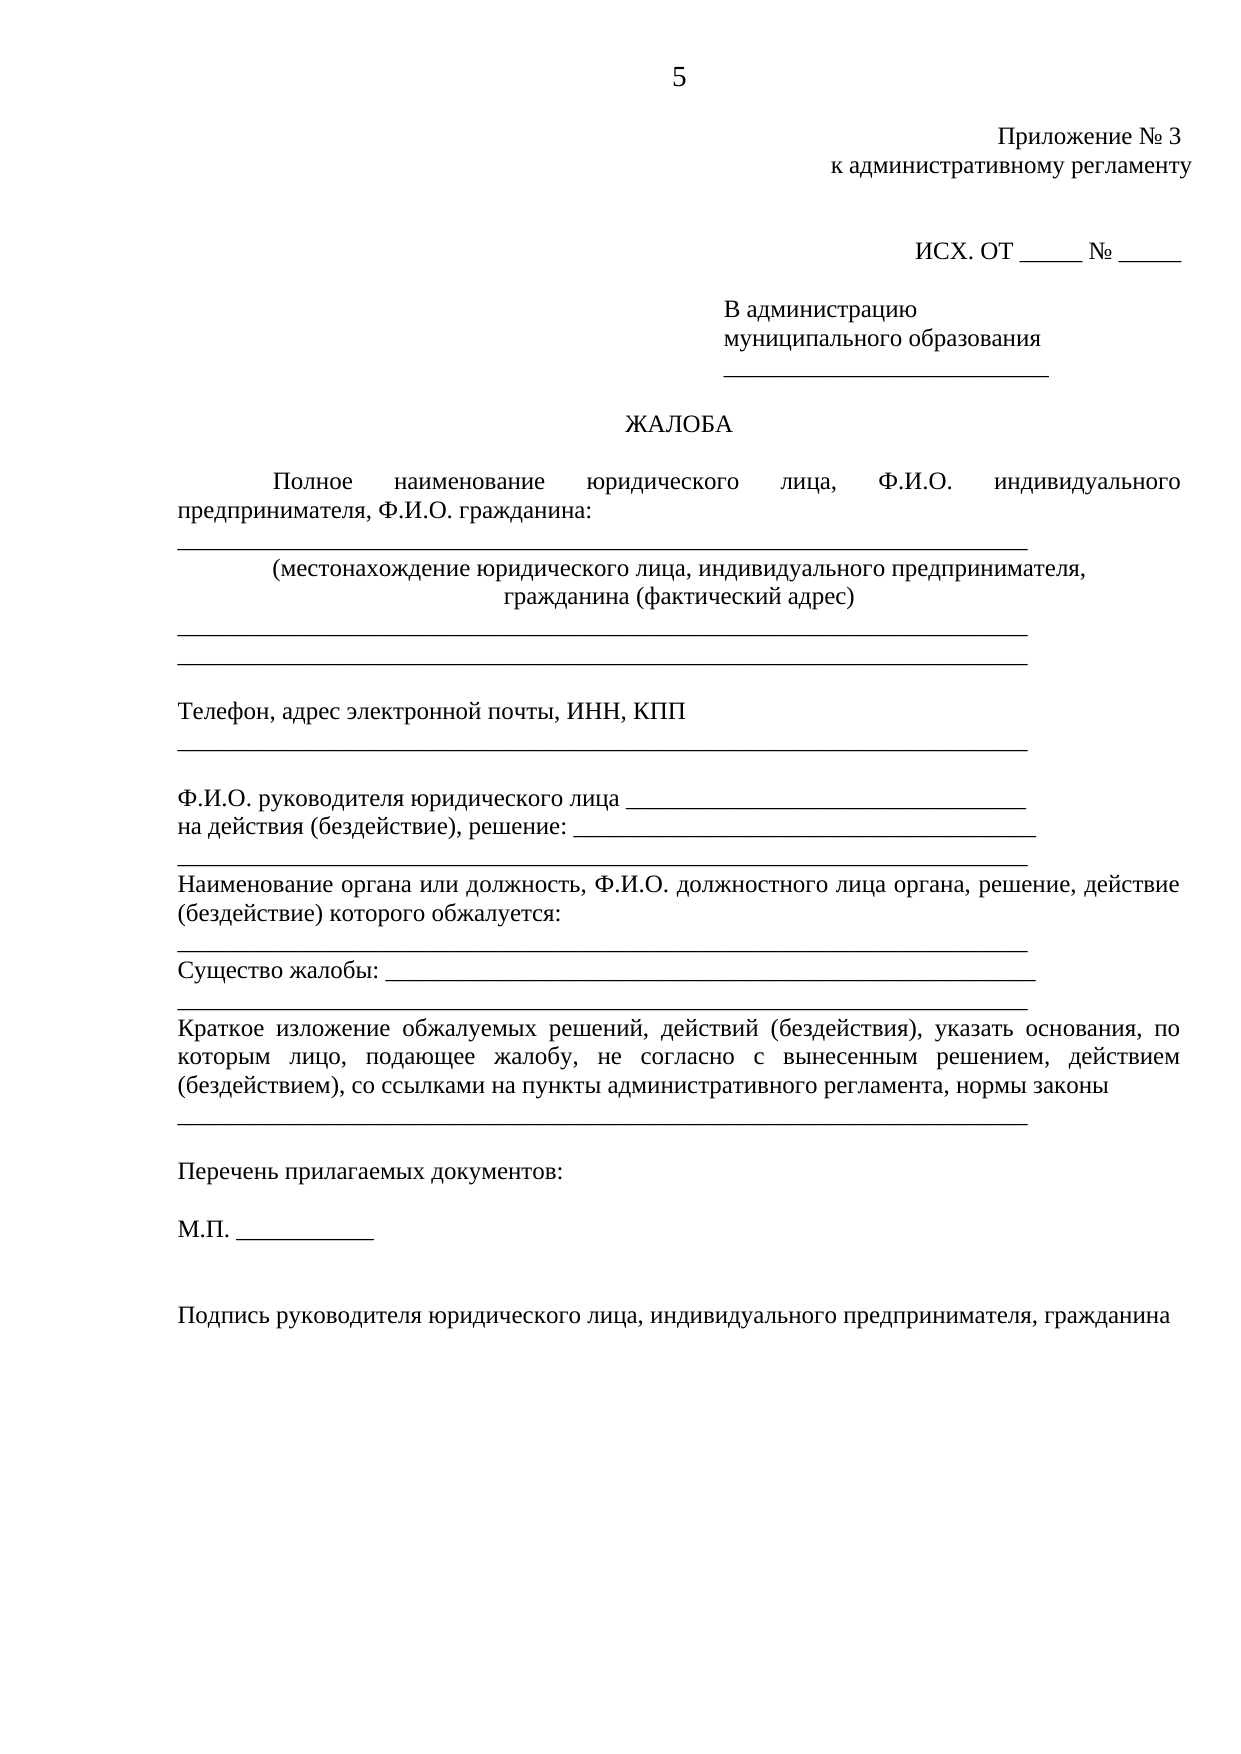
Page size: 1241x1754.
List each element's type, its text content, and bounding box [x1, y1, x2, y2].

text на действия (бездействие), решение: _____________________________________ [177, 811, 1181, 840]
text Приложение № 3 [177, 121, 1181, 150]
text Существо жалобы: ____________________________________________________ [177, 955, 1181, 984]
text Наименование органа или должность, Ф.И.О. должностного лица органа, решение, действие (бездействие) которого обжалуется: [177, 869, 1181, 926]
text ЖАЛОБА [177, 409, 1181, 438]
text ____________________________________________________________________ [177, 926, 1181, 955]
text Краткое изложение обжалуемых решений, действий (бездействия), указать основания, по которым лицо, подающее жалобу, не согласно с вынесенным решением, действием (бездействием), со ссылками на пункты административного регламента, нормы законы [177, 1013, 1181, 1099]
text ____________________________________________________________________ [177, 1099, 1181, 1128]
text ИСХ. ОТ _____ № _____ [177, 236, 1181, 265]
text гражданина (фактический адрес) [177, 581, 1181, 610]
text Перечень прилагаемых документов: [177, 1156, 1181, 1185]
title к административному регламенту [177, 150, 1192, 179]
text __________________________ [177, 351, 1181, 380]
text Полное наименование юридического лица, Ф.И.О. индивидуального предпринимателя, Ф.И.О. гражданина: [177, 466, 1181, 524]
text ____________________________________________________________________ [177, 610, 1181, 639]
text ____________________________________________________________________ [177, 639, 1181, 668]
text Телефон, адрес электронной почты, ИНН, КПП [177, 696, 1181, 725]
text ____________________________________________________________________ [177, 840, 1181, 869]
text М.П. ___________ [177, 1214, 1181, 1243]
text ____________________________________________________________________ [177, 725, 1181, 754]
text муниципального образования [177, 323, 1181, 351]
text ____________________________________________________________________ [177, 524, 1181, 553]
text Ф.И.О. руководителя юридического лица ________________________________ [177, 783, 1181, 811]
text В администрацию [177, 294, 1181, 323]
text Подпись руководителя юридического лица, индивидуального предпринимателя, гражданина [177, 1300, 1181, 1329]
text ____________________________________________________________________ [177, 984, 1181, 1013]
text (местонахождение юридического лица, индивидуального предпринимателя, [177, 553, 1181, 581]
